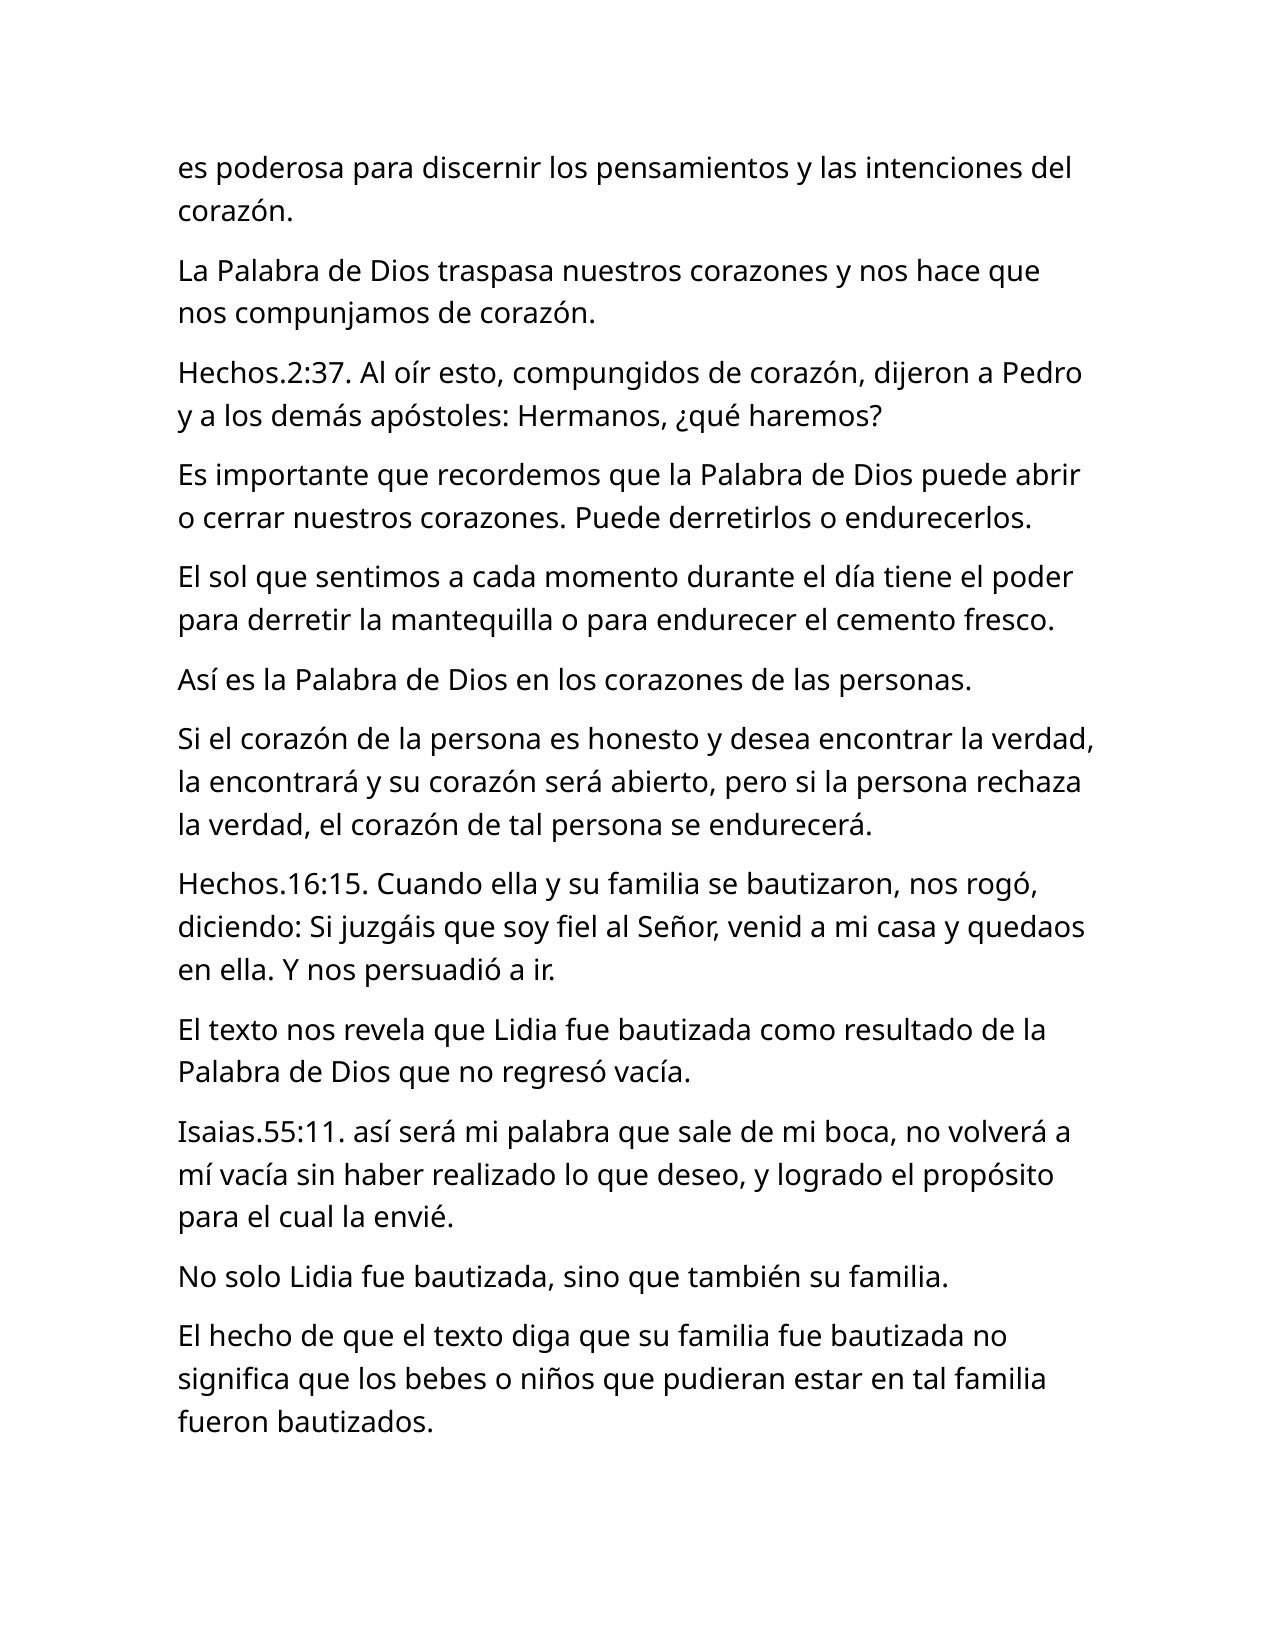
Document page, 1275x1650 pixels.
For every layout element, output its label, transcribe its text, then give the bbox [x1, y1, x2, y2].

text Hechos.2:37. Al oír esto, compungidos de corazón, dijeron a Pedro y a los demás apóstoles: Hermanos, ¿qué haremos? [177, 352, 1098, 435]
text No solo Lidia fue bautizada, sino que también su familia. [177, 1256, 1098, 1296]
text Si el corazón de la persona es honesto y desea encontrar la verdad, la encontrará y su corazón será abierto, pero si la persona rechaza la verdad, el corazón de tal persona se endurecerá. [177, 718, 1098, 844]
text La Palabra de Dios traspasa nuestros corazones y nos hace que nos compunjamos de corazón. [177, 250, 1098, 332]
text El texto nos revela que Lidia fue bautizada como resultado de la Palabra de Dios que no regresó vacía. [177, 1009, 1098, 1091]
text Así es la Palabra de Dios en los corazones de las personas. [177, 659, 1098, 699]
text El sol que sentimos a cada momento durante el día tiene el poder para derretir la mantequilla o para endurecer el cemento fresco. [177, 557, 1098, 639]
text Hechos.16:15. Cuando ella y su familia se bautizaron, nos rogó, diciendo: Si juzgáis que soy fiel al Señor, venid a mi casa y quedaos en ella. Y nos persuadió a ir. [177, 864, 1098, 989]
text El hecho de que el texto diga que su familia fue bautizada no significa que los bebes o niños que pudieran estar en tal familia fueron bautizados. [177, 1316, 1098, 1441]
text Es importante que recordemos que la Palabra de Dios puede abrir o cerrar nuestros corazones. Puede derretirlos o endurecerlos. [177, 454, 1098, 537]
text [177, 148, 1098, 230]
text Isaias.55:11. así será mi palabra que sale de mi boca, no volverá a mí vacía sin haber realizado lo que deseo, y logrado el propósito para el cual la envié. [177, 1111, 1098, 1236]
